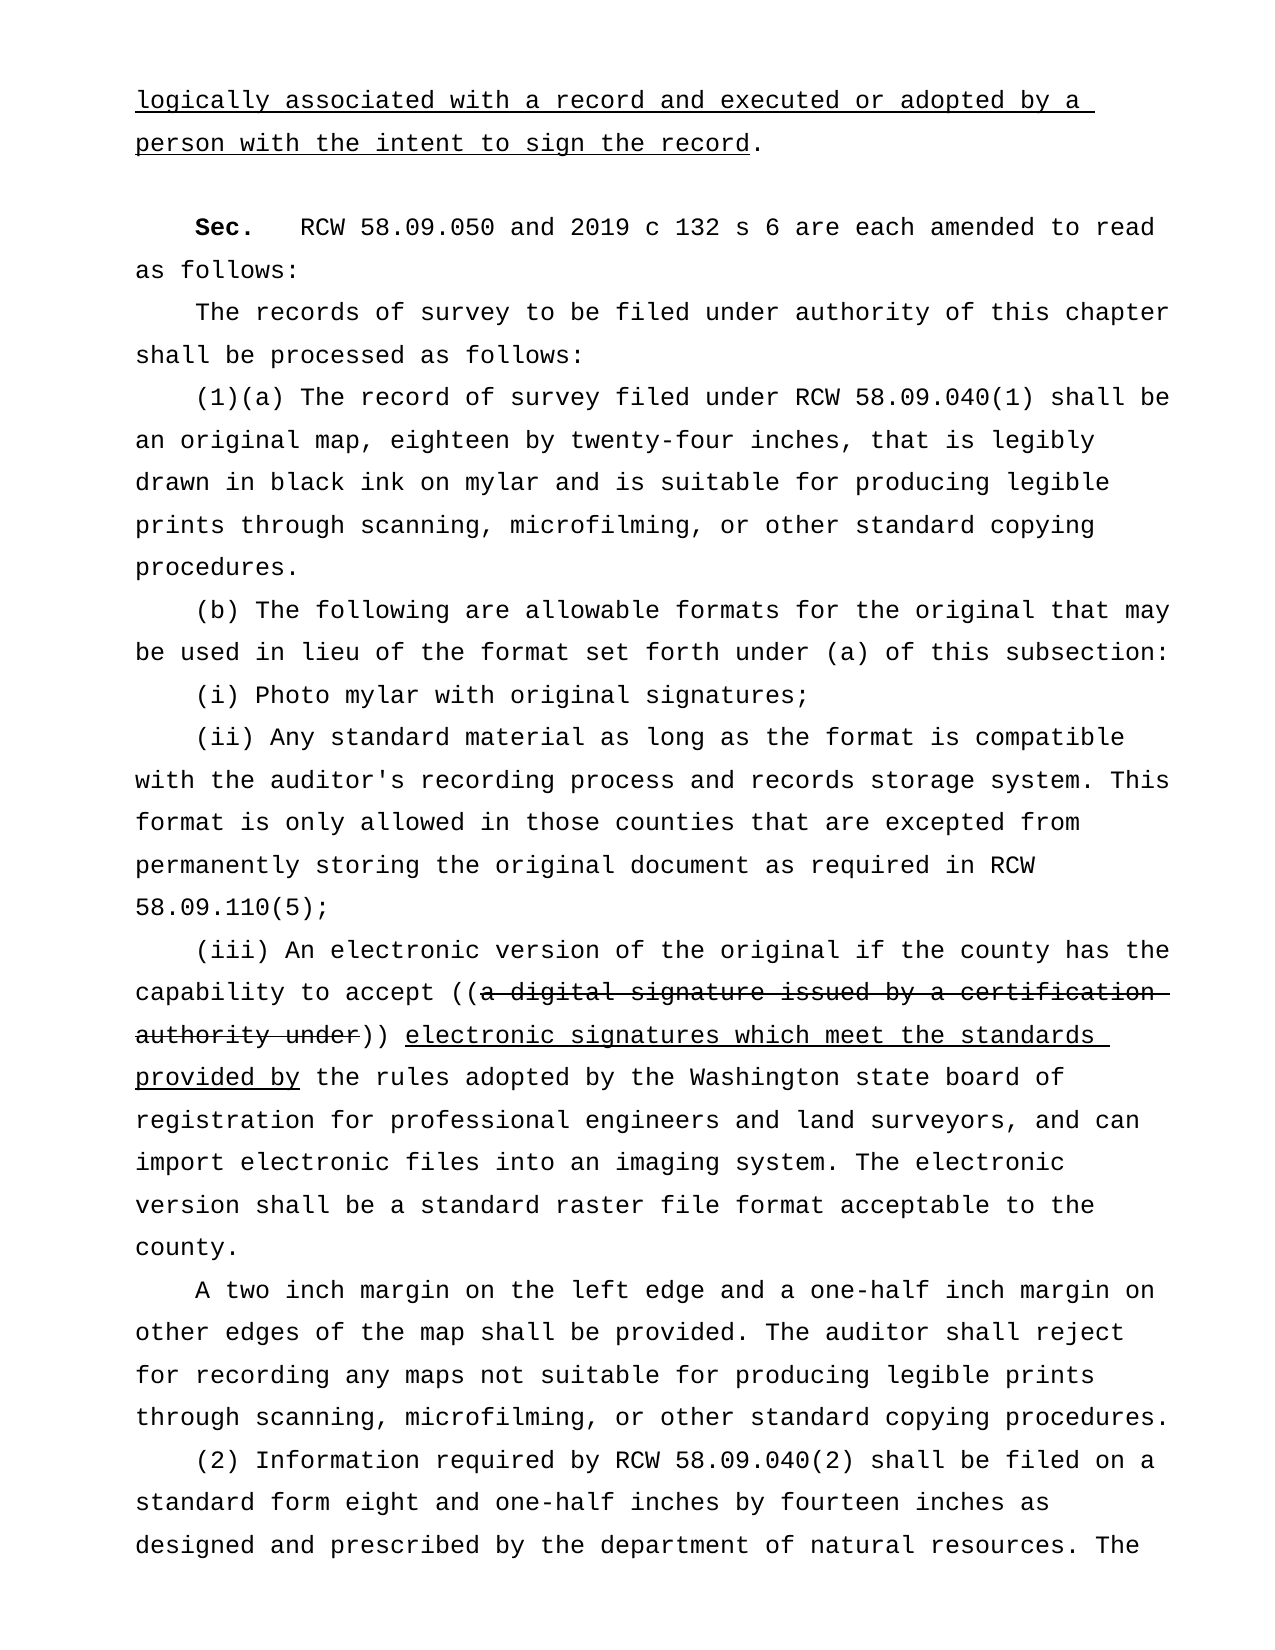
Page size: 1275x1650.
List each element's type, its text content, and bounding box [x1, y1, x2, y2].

text (b) The following are allowable formats for the original that may be used in lieu of the format set forth under (a) of this subsection: [135, 584, 1170, 669]
text A two inch margin on the left edge and a one-half inch margin on other edges of the map shall be provided. The auditor shall reject for recording any maps not suitable for producing legible prints through scanning, microfilming, or other standard copying procedures. [135, 1264, 1170, 1434]
text (1)(a) The record of survey filed under RCW 58.09.040(1) shall be an original map, eighteen by twenty-four inches, that is legibly drawn in black ink on mylar and is suitable for producing legible prints through scanning, microfilming, or other standard copying procedures. [135, 372, 1170, 584]
text (iii) An electronic version of the original if the county has the capability to accept ((a digital signature issued by a certification authority under)) electronic signatures which meet the standards provided by the rules adopted by the Washington state board of registration for professional engineers and land surveyors, and can import electronic files into an imaging system. The electronic version shall be a standard raster file format acceptable to the county. [135, 924, 1170, 1264]
text The records of survey to be filed under authority of this chapter shall be processed as follows: [135, 287, 1170, 372]
text Sec. RCW 58.09.050 and 2019 c 132 s 6 are each amended to read as follows: [135, 202, 1170, 287]
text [135, 1434, 1170, 1562]
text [135, 75, 1170, 160]
text (ii) Any standard material as long as the format is compatible with the auditor's recording process and records storage system. This format is only allowed in those counties that are excepted from permanently storing the original document as required in RCW 58.09.110(5); [135, 712, 1170, 924]
text (i) Photo mylar with original signatures; [135, 669, 1170, 712]
